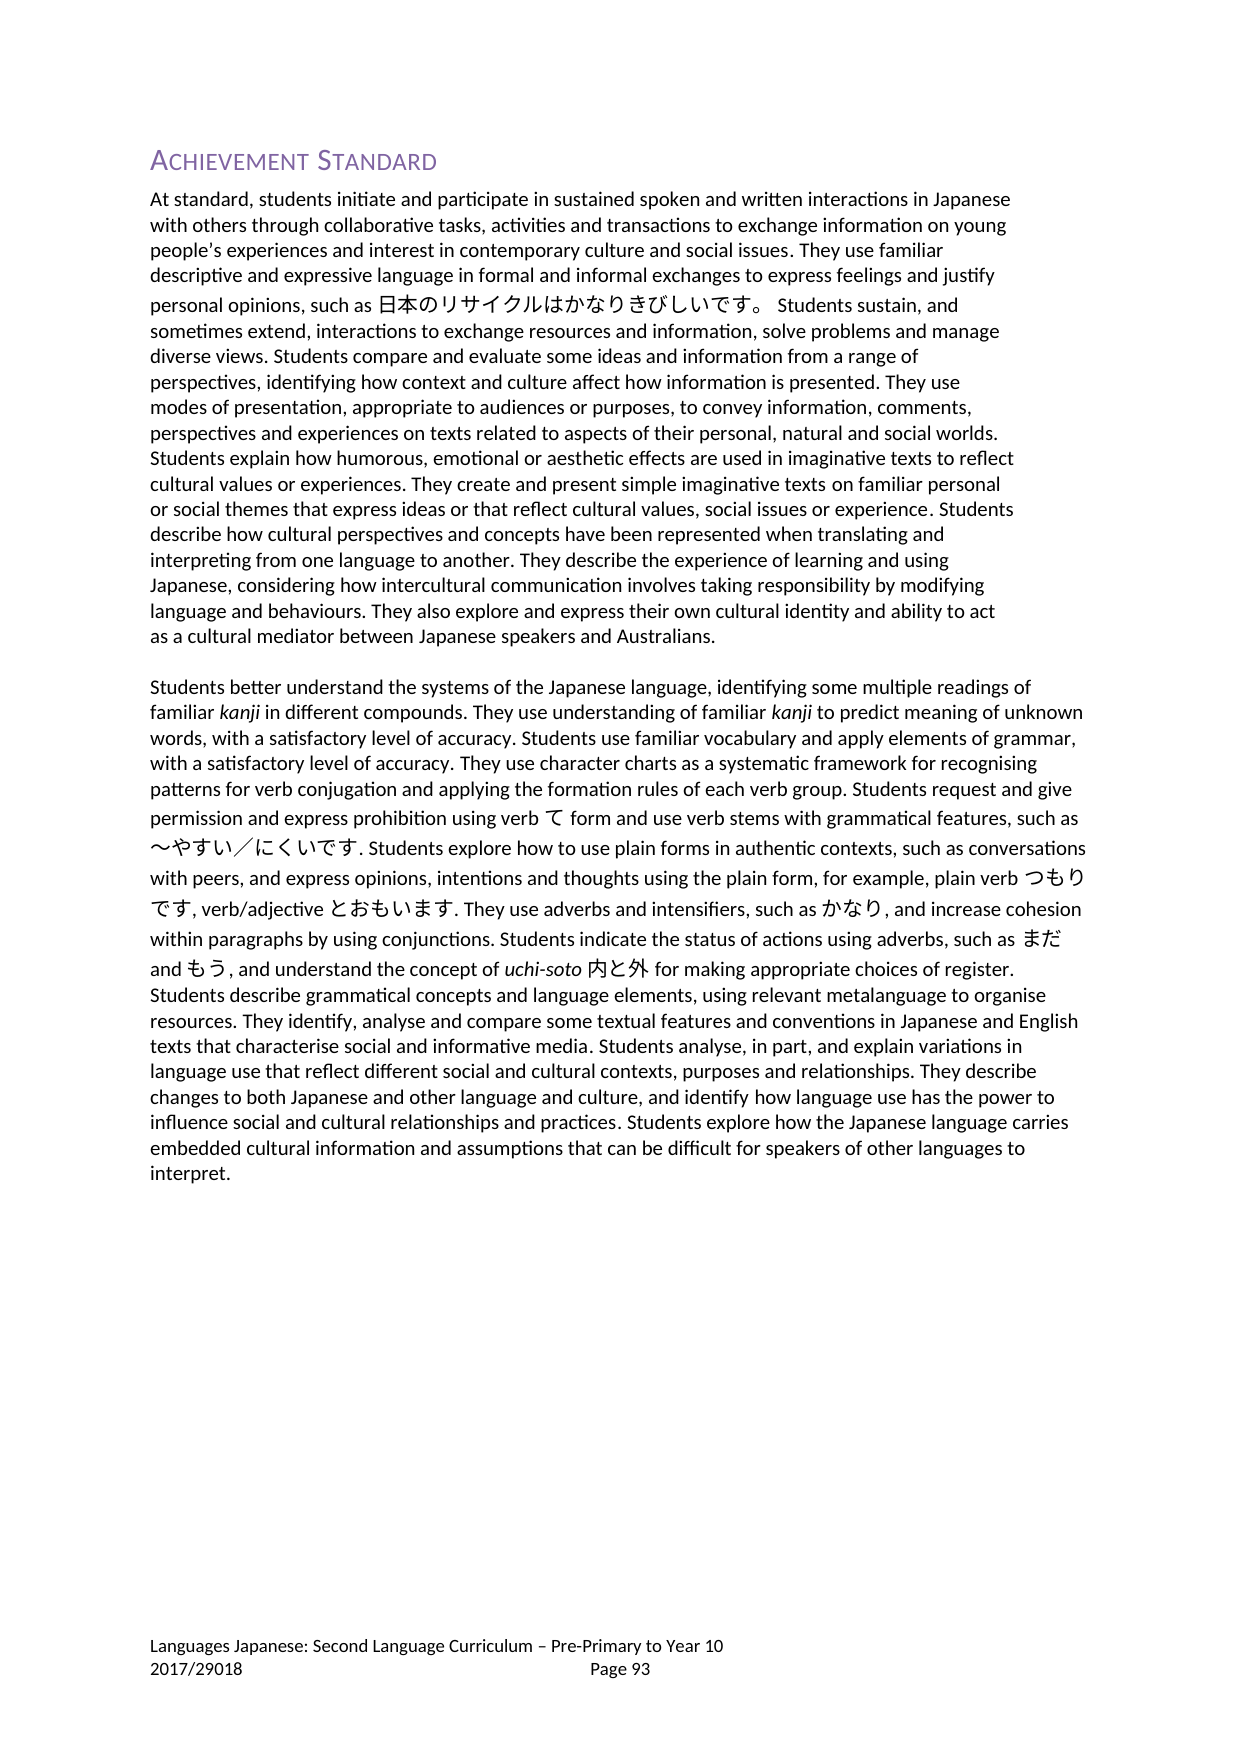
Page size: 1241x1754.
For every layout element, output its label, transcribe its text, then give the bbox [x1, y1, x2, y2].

text Students better understand the systems of the Japanese language, identifying some multiple readings of familiar kanji in different compounds. They use understanding of familiar kanji to predict meaning of unknown words, with a satisfactory level of accuracy. Students use familiar vocabulary and apply elements of grammar, with a satisfactory level of accuracy. They use character charts as a systematic framework for recognising patterns for verb conjugation and applying the formation rules of each verb group. Students request and give permission and express prohibition using verb て form and use verb stems with grammatical features, such as ～やすい／にくいです. Students explore how to use plain forms in authentic contexts, such as conversations with peers, and express opinions, intentions and thoughts using the plain form, for example, plain verb つもりです, verb/adjective とおもいます. They use adverbs and intensifiers, such as かなり, and increase cohesion within paragraphs by using conjunctions. Students indicate the status of actions using adverbs, such as まだ and もう, and understand the concept of uchi-soto 内と外 for making appropriate choices of register. Students describe grammatical concepts and language elements, using relevant metalanguage to organise resources. They identify, analyse and compare some textual features and conventions in Japanese and English texts that characterise social and informative media. Students analyse, in part, and explain variations in language use that reflect different social and cultural contexts, purposes and relationships. They describe changes to both Japanese and other language and culture, and identify how language use has the power to influence social and cultural relationships and practices. Students explore how the Japanese language carries embedded cultural information and assumptions that can be difficult for speakers of other languages to interpret. [150, 674, 1090, 1186]
text Achievement Standard [150, 140, 1090, 178]
text At standard, students initiate and participate in sustained spoken and written interactions in Japanese with others through collaborative tasks, activities and transactions to exchange information on young people’s experiences and interest in contemporary culture and social issues. They use familiar descriptive and expressive language in formal and informal exchanges to express feelings and justify personal opinions, such as 日本のリサイクルはかなりきびしいです。 Students sustain, and sometimes extend, interactions to exchange resources and information, solve problems and manage diverse views. Students compare and evaluate some ideas and information from a range of perspectives, identifying how context and culture affect how information is presented. They use modes of presentation, appropriate to audiences or purposes, to convey information, comments, perspectives and experiences on texts related to aspects of their personal, natural and social worlds. Students explain how humorous, emotional or aesthetic effects are used in imaginative texts to reflect cultural values or experiences. They create and present simple imaginative texts on familiar personal or social themes that express ideas or that reflect cultural values, social issues or experience. Students describe how cultural perspectives and concepts have been represented when translating and interpreting from one language to another. They describe the experience of learning and using Japanese, considering how intercultural communication involves taking responsibility by modifying language and behaviours. They also explore and express their own cultural identity and ability to act as a cultural mediator between Japanese speakers and Australians. [150, 186, 1016, 649]
